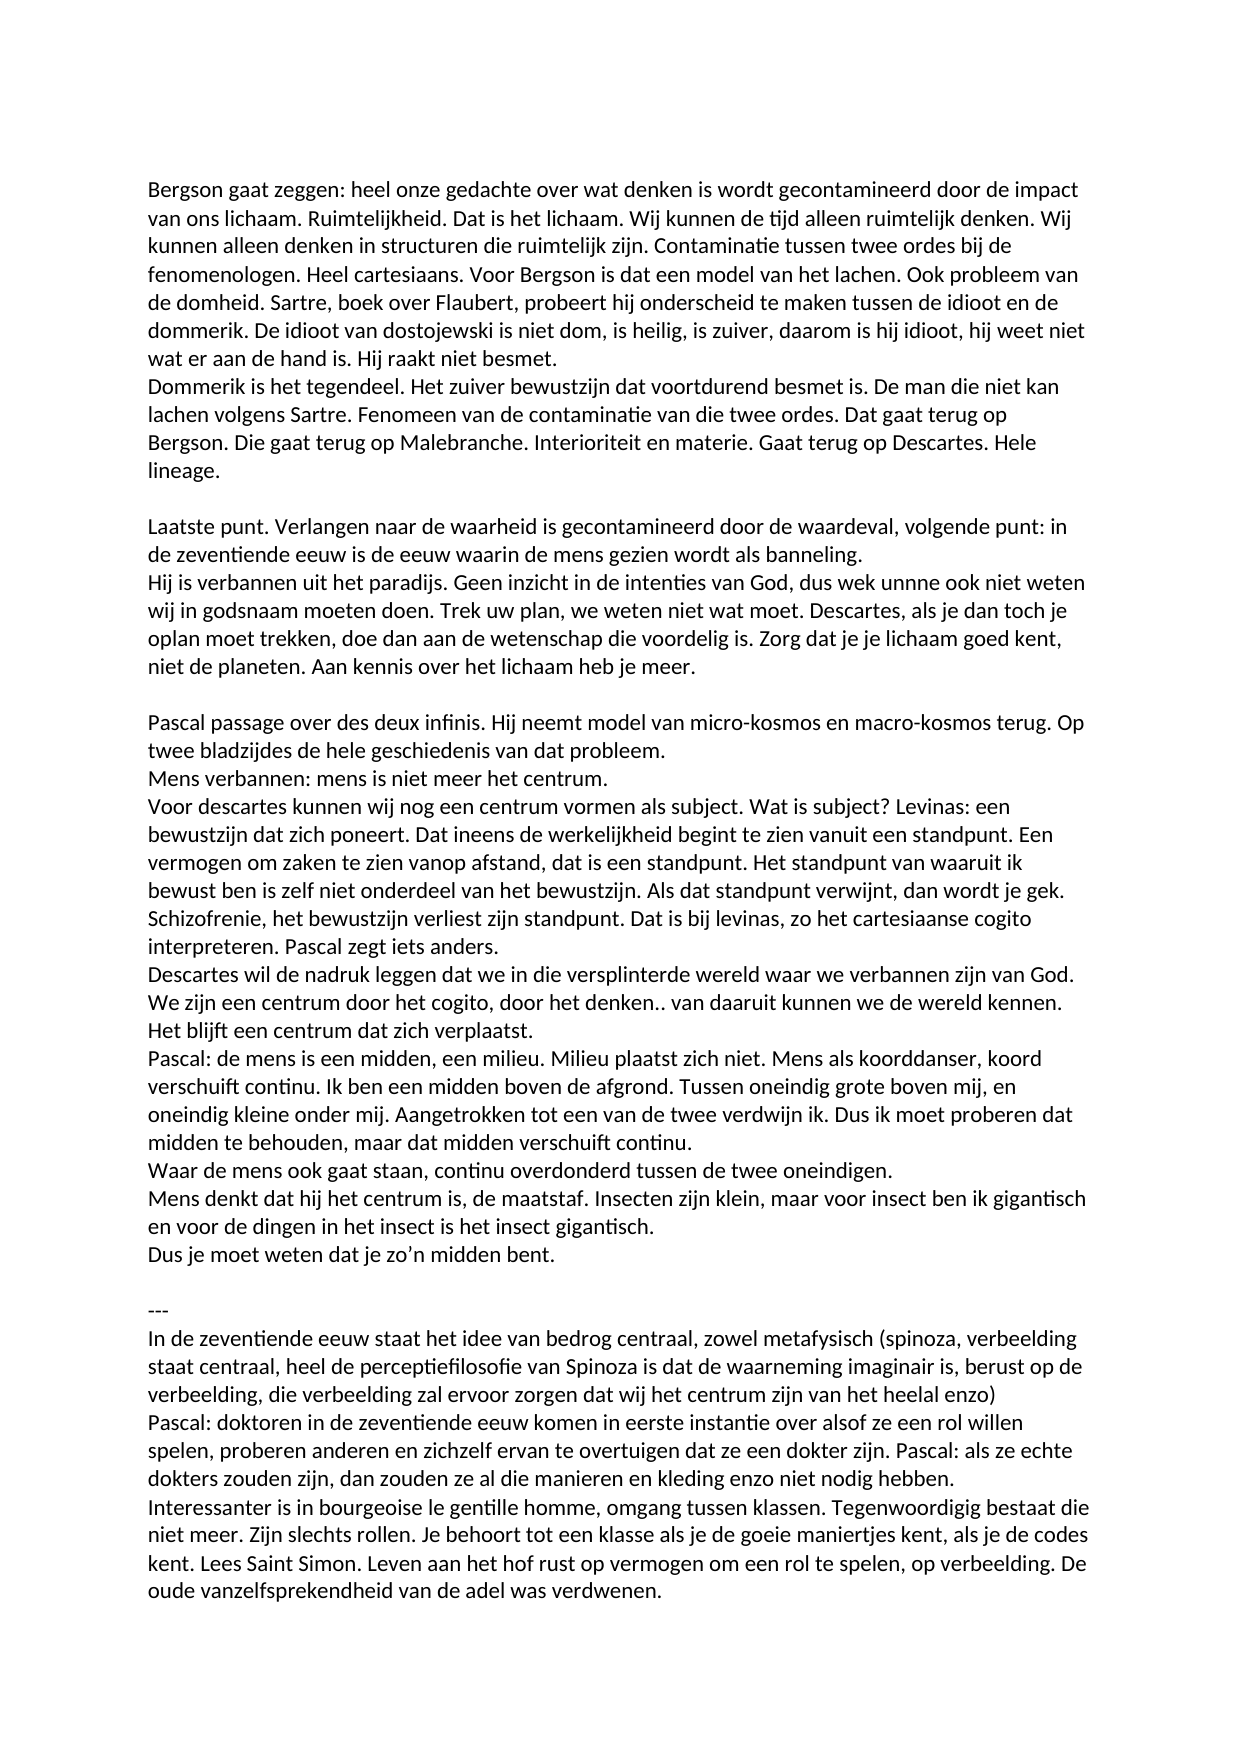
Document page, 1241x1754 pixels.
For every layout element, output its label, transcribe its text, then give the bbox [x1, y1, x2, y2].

text --- [148, 1296, 1093, 1324]
text Mens verbannen: mens is niet meer het centrum. [148, 764, 1093, 792]
text Voor descartes kunnen wij nog een centrum vormen als subject. Wat is subject? Levinas: een bewustzijn dat zich poneert. Dat ineens de werkelijkheid begint te zien vanuit een standpunt. Een vermogen om zaken te zien vanop afstand, dat is een standpunt. Het standpunt van waaruit ik bewust ben is zelf niet onderdeel van het bewustzijn. Als dat standpunt verwijnt, dan wordt je gek. Schizofrenie, het bewustzijn verliest zijn standpunt. Dat is bij levinas, zo het cartesiaanse cogito interpreteren. Pascal zegt iets anders. [148, 792, 1093, 960]
text Pascal: doktoren in de zeventiende eeuw komen in eerste instantie over alsof ze een rol willen spelen, proberen anderen en zichzelf ervan te overtuigen dat ze een dokter zijn. Pascal: als ze echte dokters zouden zijn, dan zouden ze al die manieren en kleding enzo niet nodig hebben. [148, 1408, 1093, 1493]
text Waar de mens ook gaat staan, continu overdonderd tussen de twee oneindigen. [148, 1156, 1093, 1184]
text Dommerik is het tegendeel. Het zuiver bewustzijn dat voortdurend besmet is. De man die niet kan lachen volgens Sartre. Fenomeen van de contaminatie van die twee ordes. Dat gaat terug op Bergson. Die gaat terug op Malebranche. Interioriteit en materie. Gaat terug op Descartes. Hele lineage. [148, 372, 1093, 484]
text Mens denkt dat hij het centrum is, de maatstaf. Insecten zijn klein, maar voor insect ben ik gigantisch en voor de dingen in het insect is het insect gigantisch. [148, 1184, 1093, 1240]
text In de zeventiende eeuw staat het idee van bedrog centraal, zowel metafysisch (spinoza, verbeelding staat centraal, heel de perceptiefilosofie van Spinoza is dat de waarneming imaginair is, berust op de verbeelding, die verbeelding zal ervoor zorgen dat wij het centrum zijn van het heelal enzo) [148, 1324, 1093, 1408]
text Hij is verbannen uit het paradijs. Geen inzicht in de intenties van God, dus wek unnne ook niet weten wij in godsnaam moeten doen. Trek uw plan, we weten niet wat moet. Descartes, als je dan toch je oplan moet trekken, doe dan aan de wetenschap die voordelig is. Zorg dat je je lichaam goed kent, niet de planeten. Aan kennis over het lichaam heb je meer. [148, 568, 1093, 680]
text Laatste punt. Verlangen naar de waarheid is gecontamineerd door de waardeval, volgende punt: in de zeventiende eeuw is de eeuw waarin de mens gezien wordt als banneling. [148, 512, 1093, 568]
text Descartes wil de nadruk leggen dat we in die versplinterde wereld waar we verbannen zijn van God. We zijn een centrum door het cogito, door het denken.. van daaruit kunnen we de wereld kennen. Het blijft een centrum dat zich verplaatst. [148, 960, 1093, 1044]
text Dus je moet weten dat je zo’n midden bent. [148, 1240, 1093, 1268]
text Interessanter is in bourgeoise le gentille homme, omgang tussen klassen. Tegenwoordigig bestaat die niet meer. Zijn slechts rollen. Je behoort tot een klasse als je de goeie maniertjes kent, als je de codes kent. Lees Saint Simon. Leven aan het hof rust op vermogen om een rol te spelen, op verbeelding. De oude vanzelfsprekendheid van de adel was verdwenen. [148, 1493, 1093, 1605]
text Bergson gaat zeggen: heel onze gedachte over wat denken is wordt gecontamineerd door de impact van ons lichaam. Ruimtelijkheid. Dat is het lichaam. Wij kunnen de tijd alleen ruimtelijk denken. Wij kunnen alleen denken in structuren die ruimtelijk zijn. Contaminatie tussen twee ordes bij de fenomenologen. Heel cartesiaans. Voor Bergson is dat een model van het lachen. Ook probleem van de domheid. Sartre, boek over Flaubert, probeert hij onderscheid te maken tussen de idioot en de dommerik. De idioot van dostojewski is niet dom, is heilig, is zuiver, daarom is hij idioot, hij weet niet wat er aan de hand is. Hij raakt niet besmet. [148, 176, 1093, 372]
text Pascal passage over des deux infinis. Hij neemt model van micro-kosmos en macro-kosmos terug. Op twee bladzijdes de hele geschiedenis van dat probleem. [148, 708, 1093, 764]
text Pascal: de mens is een midden, een milieu. Milieu plaatst zich niet. Mens als koorddanser, koord verschuift continu. Ik ben een midden boven de afgrond. Tussen oneindig grote boven mij, en oneindig kleine onder mij. Aangetrokken tot een van de twee verdwijn ik. Dus ik moet proberen dat midden te behouden, maar dat midden verschuift continu. [148, 1044, 1093, 1156]
